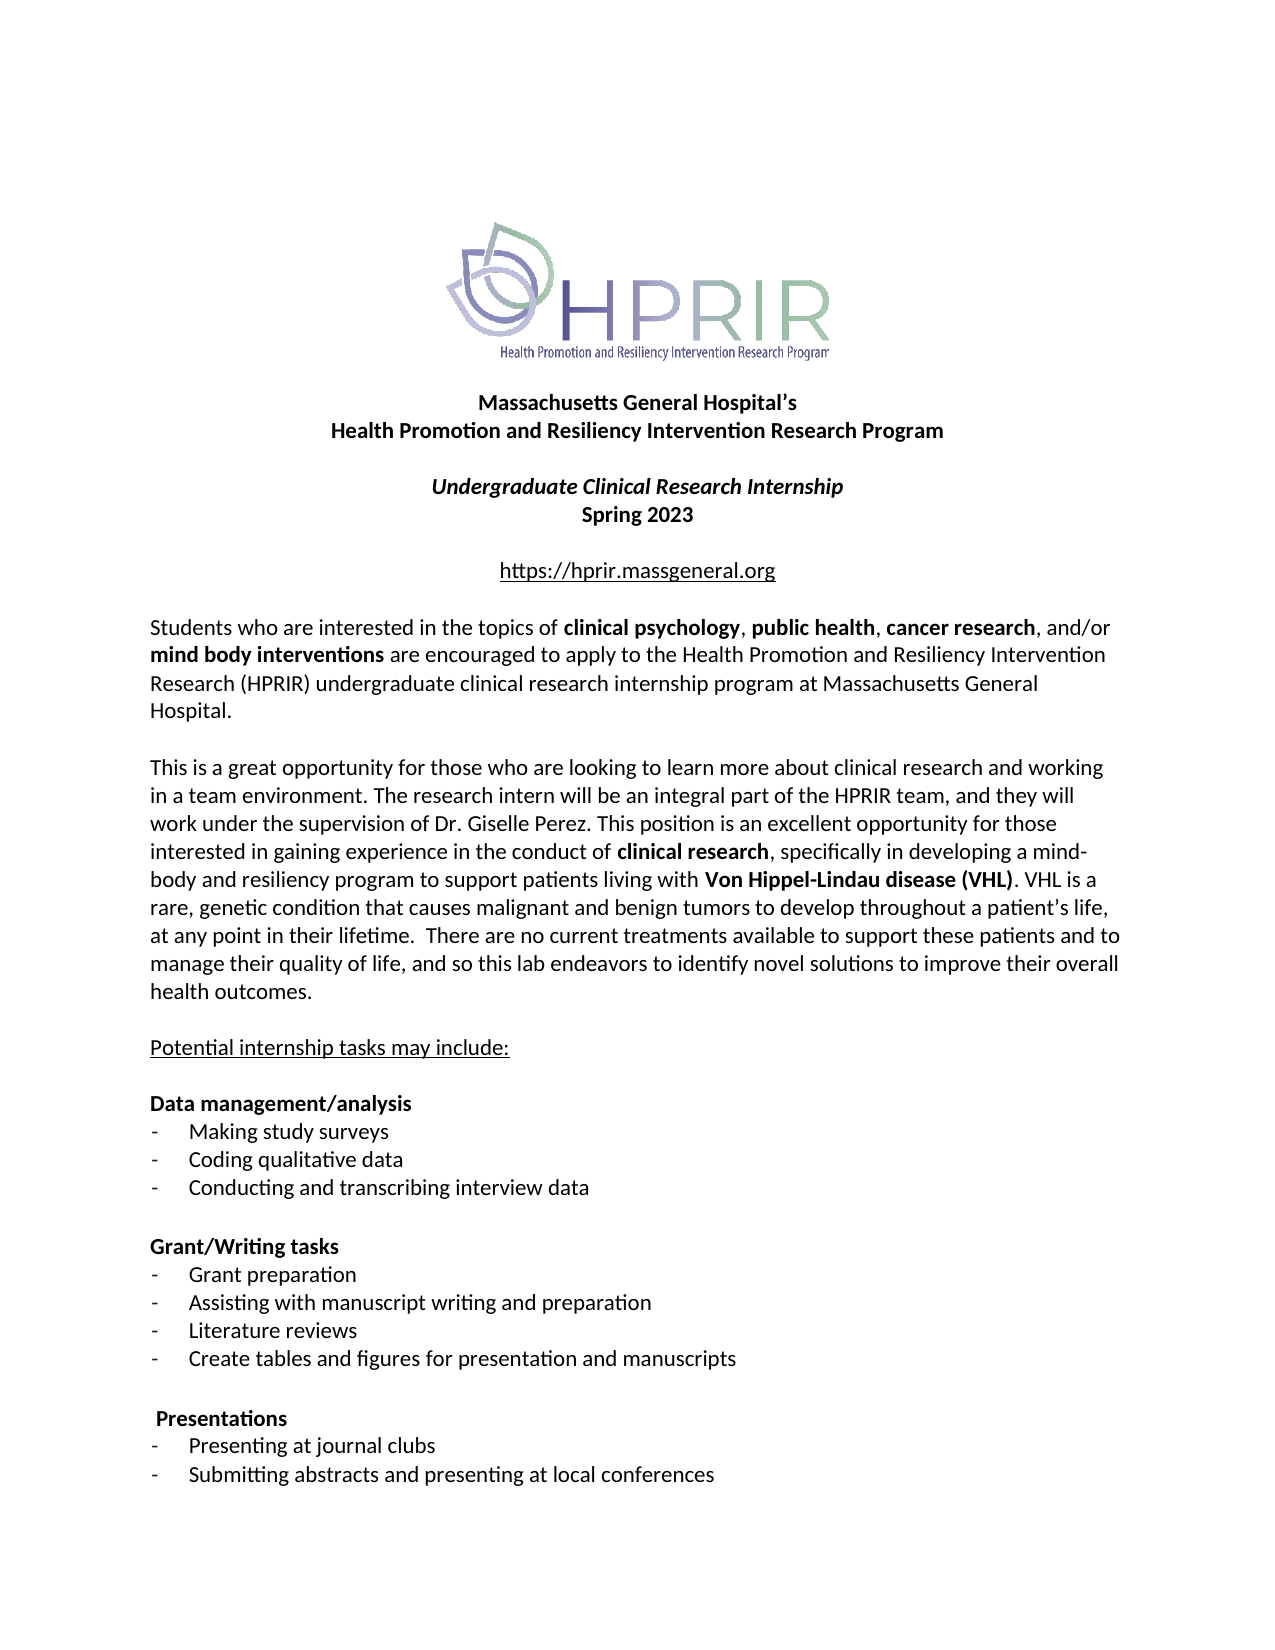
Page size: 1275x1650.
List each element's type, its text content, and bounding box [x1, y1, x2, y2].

list Coding qualitative data [151, 1145, 1125, 1173]
text Grant/Writing tasks [150, 1232, 1125, 1260]
list Conducting and transcribing interview data [151, 1173, 1125, 1201]
list Submitting abstracts and presenting at local conferences [151, 1460, 1125, 1488]
text Presentations [150, 1404, 1125, 1432]
list Assisting with manuscript writing and preparation [151, 1288, 1125, 1316]
picture [446, 222, 829, 361]
list Create tables and figures for presentation and manuscripts [151, 1344, 1125, 1372]
list Making study surveys [151, 1117, 1125, 1145]
text Students who are interested in the topics of clinical psychology, public health, cancer research, and/or mind body interventions are encouraged to apply to the Health Promotion and Resiliency Intervention Research (HPRIR) undergraduate clinical research internship program at Massachusetts General Hospital. [150, 613, 1125, 725]
text Spring 2023 [150, 501, 1125, 528]
text Data management/analysis [150, 1089, 1125, 1117]
text Health Promotion and Resiliency Intervention Research Program [150, 416, 1125, 444]
list Presenting at journal clubs [151, 1432, 1125, 1460]
list Grant preparation [151, 1260, 1125, 1288]
text Undergraduate Clinical Research Internship [150, 472, 1125, 501]
text This is a great opportunity for those who are looking to learn more about clinical research and working in a team environment. The research intern will be an integral part of the HPRIR team, and they will work under the supervision of Dr. Giselle Perez. This position is an excellent opportunity for those interested in gaining experience in the conduct of clinical research, specifically in developing a mind-body and resiliency program to support patients living with Von Hippel-Lindau disease (VHL). VHL is a rare, genetic condition that causes malignant and benign tumors to develop throughout a patient’s life, at any point in their lifetime. There are no current treatments available to support these patients and to manage their quality of life, and so this lab endeavors to identify novel solutions to improve their overall health outcomes. [150, 753, 1125, 1005]
list Literature reviews [151, 1316, 1125, 1344]
text Massachusetts General Hospital’s [150, 388, 1125, 416]
text https://hprir.massgeneral.org [150, 557, 1125, 584]
text Potential internship tasks may include: [150, 1033, 1125, 1061]
